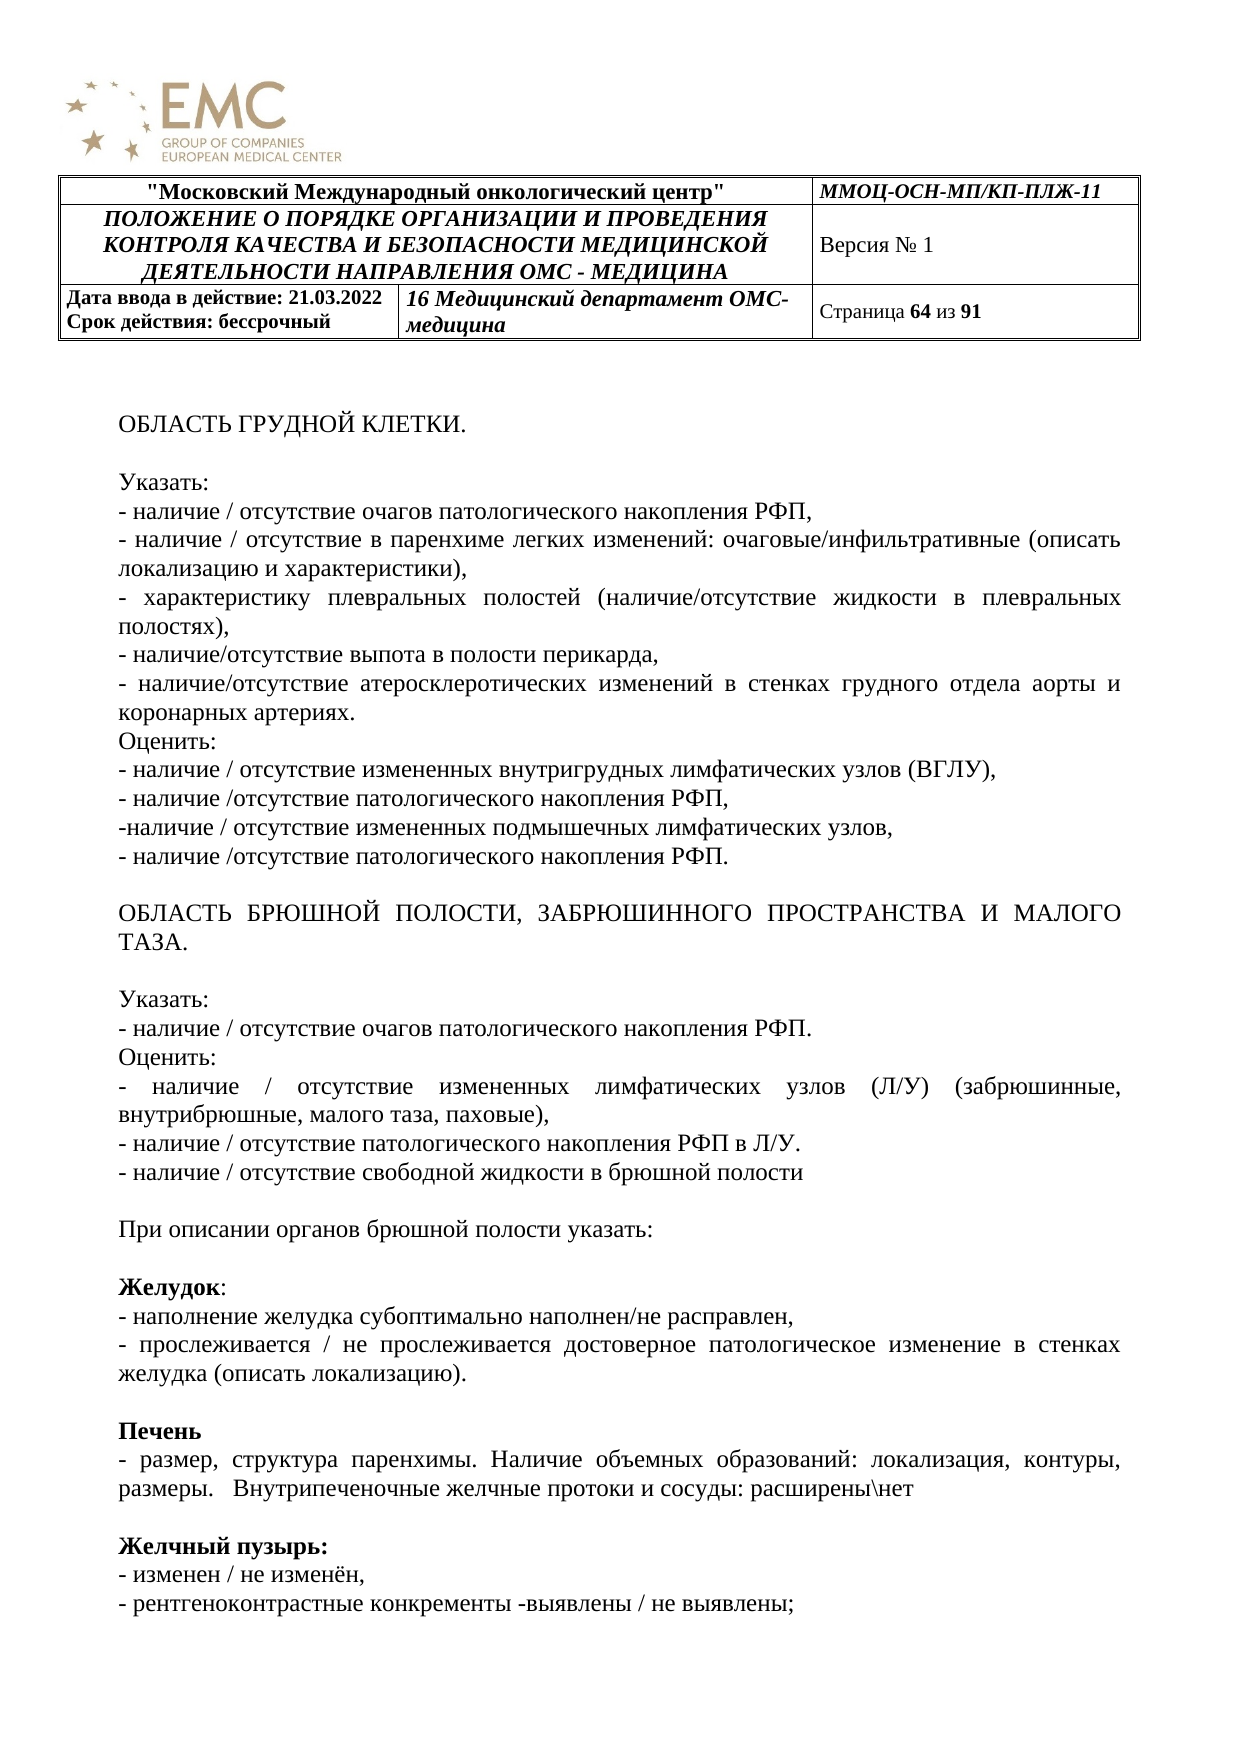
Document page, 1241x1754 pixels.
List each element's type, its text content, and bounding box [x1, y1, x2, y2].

text - наличие / отсутствие измененных внутригрудных лимфатических узлов (ВГЛУ), [118, 754, 1122, 783]
text - наличие / отсутствие очагов патологического накопления РФП, [118, 496, 1122, 524]
text - наличие/отсутствие выпота в полости перикарда, [118, 639, 1122, 668]
text - наличие / отсутствие патологического накопления РФП в Л/У. [118, 1128, 1122, 1157]
picture [59, 73, 347, 175]
text ОБЛАСТЬ ГРУДНОЙ КЛЕТКИ. [118, 409, 1122, 438]
text Печень [118, 1416, 1122, 1444]
text Указать: [118, 984, 1122, 1013]
text - наполнение желудка субоптимально наполнен/не расправлен, [118, 1301, 1122, 1329]
text - наличие /отсутствие патологического накопления РФП, [118, 783, 1122, 812]
text Желчный пузырь: [118, 1531, 1122, 1559]
text - прослеживается / не прослеживается достоверное патологическое изменение в стенках желудка (описать локализацию). [118, 1329, 1122, 1387]
text ОБЛАСТЬ БРЮШНОЙ ПОЛОСТИ, ЗАБРЮШИННОГО ПРОСТРАНСТВА И МАЛОГО ТАЗА. [118, 898, 1122, 956]
text При описании органов брюшной полости указать: [118, 1214, 1122, 1243]
text - наличие / отсутствие свободной жидкости в брюшной полости [118, 1157, 1122, 1186]
text - наличие / отсутствие в паренхиме легких изменений: очаговые/инфильтративные (описать локализацию и характеристики), [118, 524, 1122, 582]
text Указать: [118, 467, 1122, 496]
text Оценить: [118, 726, 1122, 754]
text -наличие / отсутствие измененных подмышечных лимфатических узлов, [118, 812, 1122, 841]
text Оценить: [118, 1042, 1122, 1071]
text - наличие /отсутствие патологического накопления РФП. [118, 841, 1122, 869]
text - рентгеноконтрастные конкременты -выявлены / не выявлены; [118, 1588, 1122, 1617]
text - характеристику плевральных полостей (наличие/отсутствие жидкости в плевральных полостях), [118, 582, 1122, 639]
text - изменен / не изменён, [118, 1559, 1122, 1588]
text Желудок: [118, 1272, 1122, 1301]
text - наличие / отсутствие измененных лимфатических узлов (Л/У) (забрюшинные, внутрибрюшные, малого таза, паховые), [118, 1071, 1122, 1128]
text - размер, структура паренхимы. Наличие объемных образований: локализация, контуры, размеры. Внутрипеченочные желчные протоки и сосуды: расширены\нет [118, 1444, 1122, 1502]
text - наличие / отсутствие очагов патологического накопления РФП. [118, 1013, 1122, 1042]
text - наличие/отсутствие атеросклеротических изменений в стенках грудного отдела аорты и коронарных артериях. [118, 668, 1122, 726]
